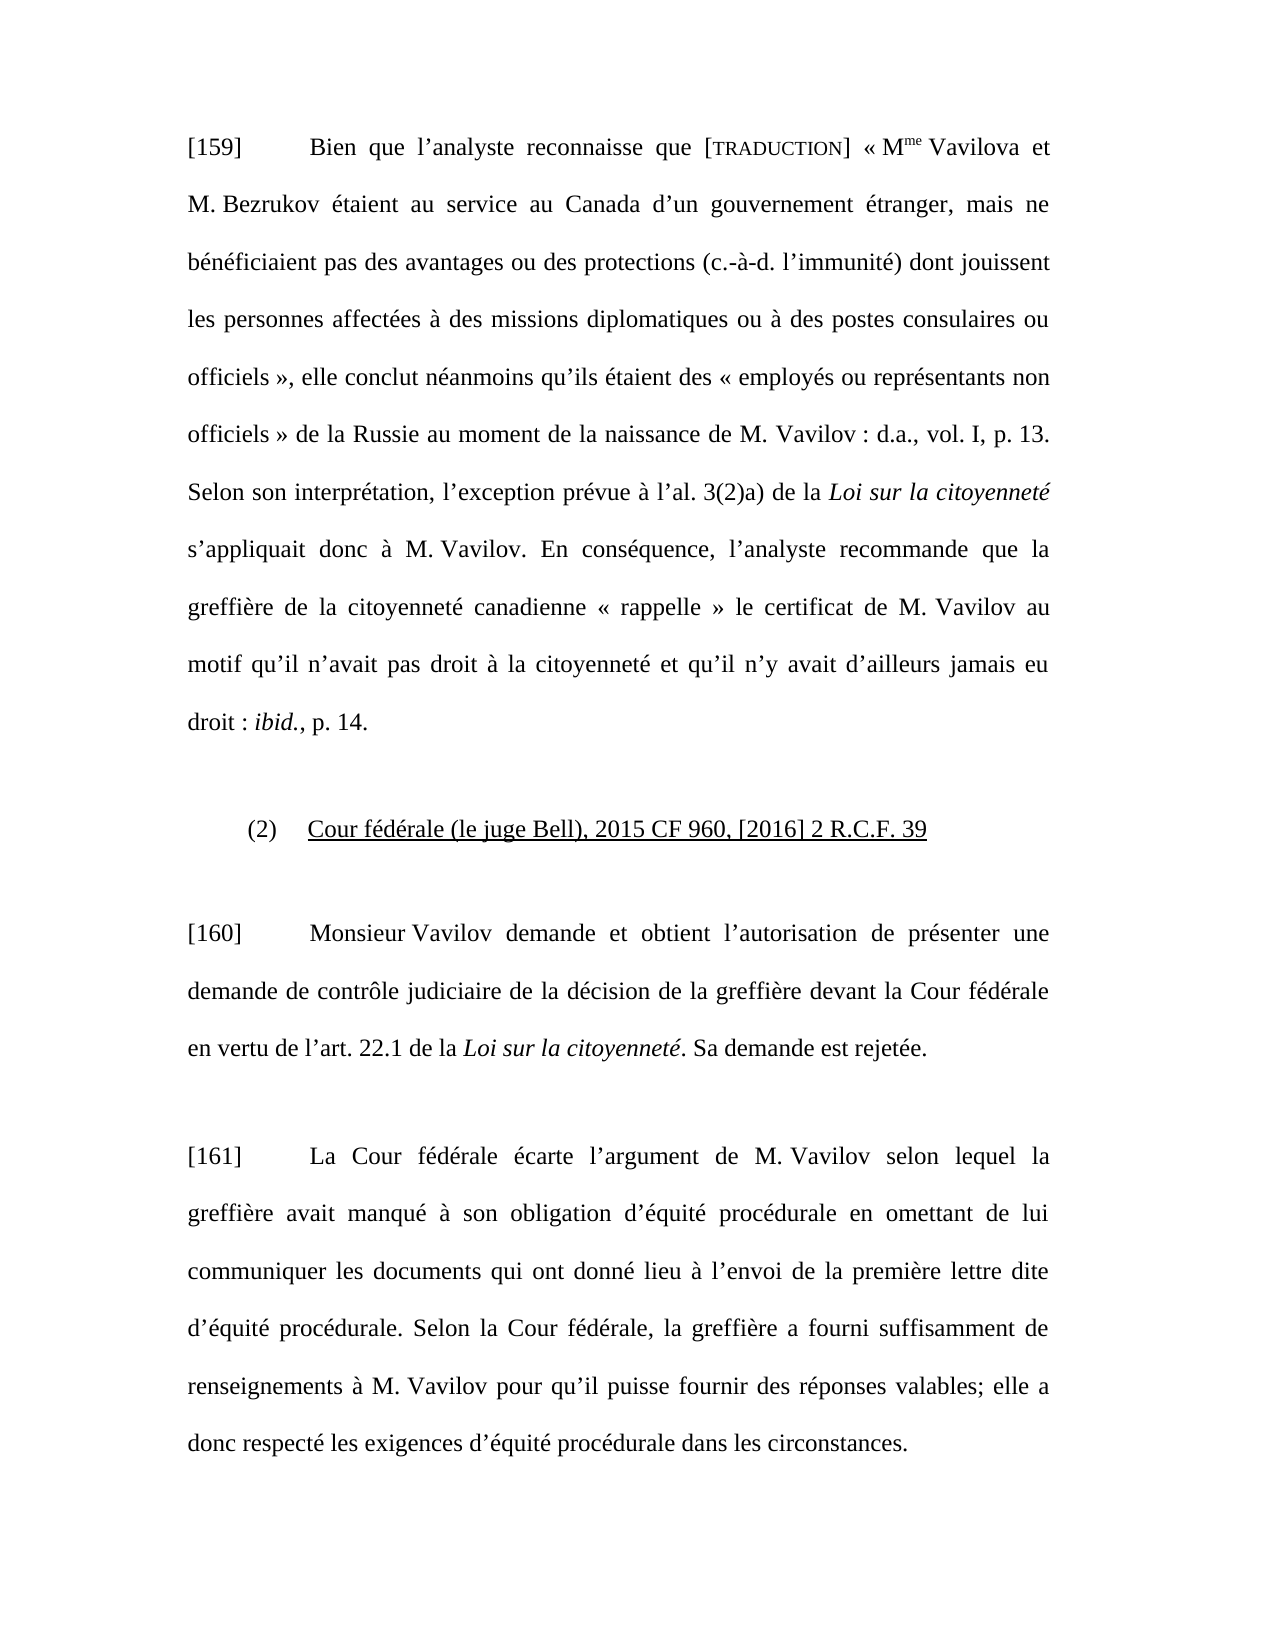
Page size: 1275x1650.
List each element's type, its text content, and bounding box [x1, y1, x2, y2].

text Bien que l’analyste reconnaisse que [traduction] « Mme Vavilova et M. Bezrukov étaient au service au Canada d’un gouvernement étranger, mais ne bénéficiaient pas des avantages ou des protections (c.-à-d. l’immunité) dont jouissent les personnes affectées à des missions diplomatiques ou à des postes consulaires ou officiels », elle conclut néanmoins qu’ils étaient des « employés ou représentants non officiels » de la Russie au moment de la naissance de M. Vavilov : d.a., vol. I, p. 13. Selon son interprétation, l’exception prévue à l’al. 3(2)a) de la Loi sur la citoyenneté s’appliquait donc à M. Vavilov. En conséquence, l’analyste recommande que la greffière de la citoyenneté canadienne « rappelle » le certificat de M. Vavilov au motif qu’il n’avait pas droit à la citoyenneté et qu’il n’y avait d’ailleurs jamais eu droit : ibid., p. 14. [187, 132, 1050, 736]
text La Cour fédérale écarte l’argument de M. Vavilov selon lequel la greffière avait manqué à son obligation d’équité procédurale en omettant de lui communiquer les documents qui ont donné lieu à l’envoi de la première lettre dite d’équité procédurale. Selon la Cour fédérale, la greffière a fourni suffisamment de renseignements à M. Vavilov pour qu’il puisse fournir des réponses valables; elle a donc respecté les exigences d’équité procédurale dans les circonstances. [187, 1141, 1050, 1457]
text Monsieur Vavilov demande et obtient l’autorisation de présenter une demande de contrôle judiciaire de la décision de la greffière devant la Cour fédérale en vertu de l’art. 22.1 de la Loi sur la citoyenneté. Sa demande est rejetée. [187, 918, 1050, 1062]
title Cour fédérale (le juge Bell), 2015 CF 960, [2016] 2 R.C.F. 39 [247, 814, 1050, 843]
